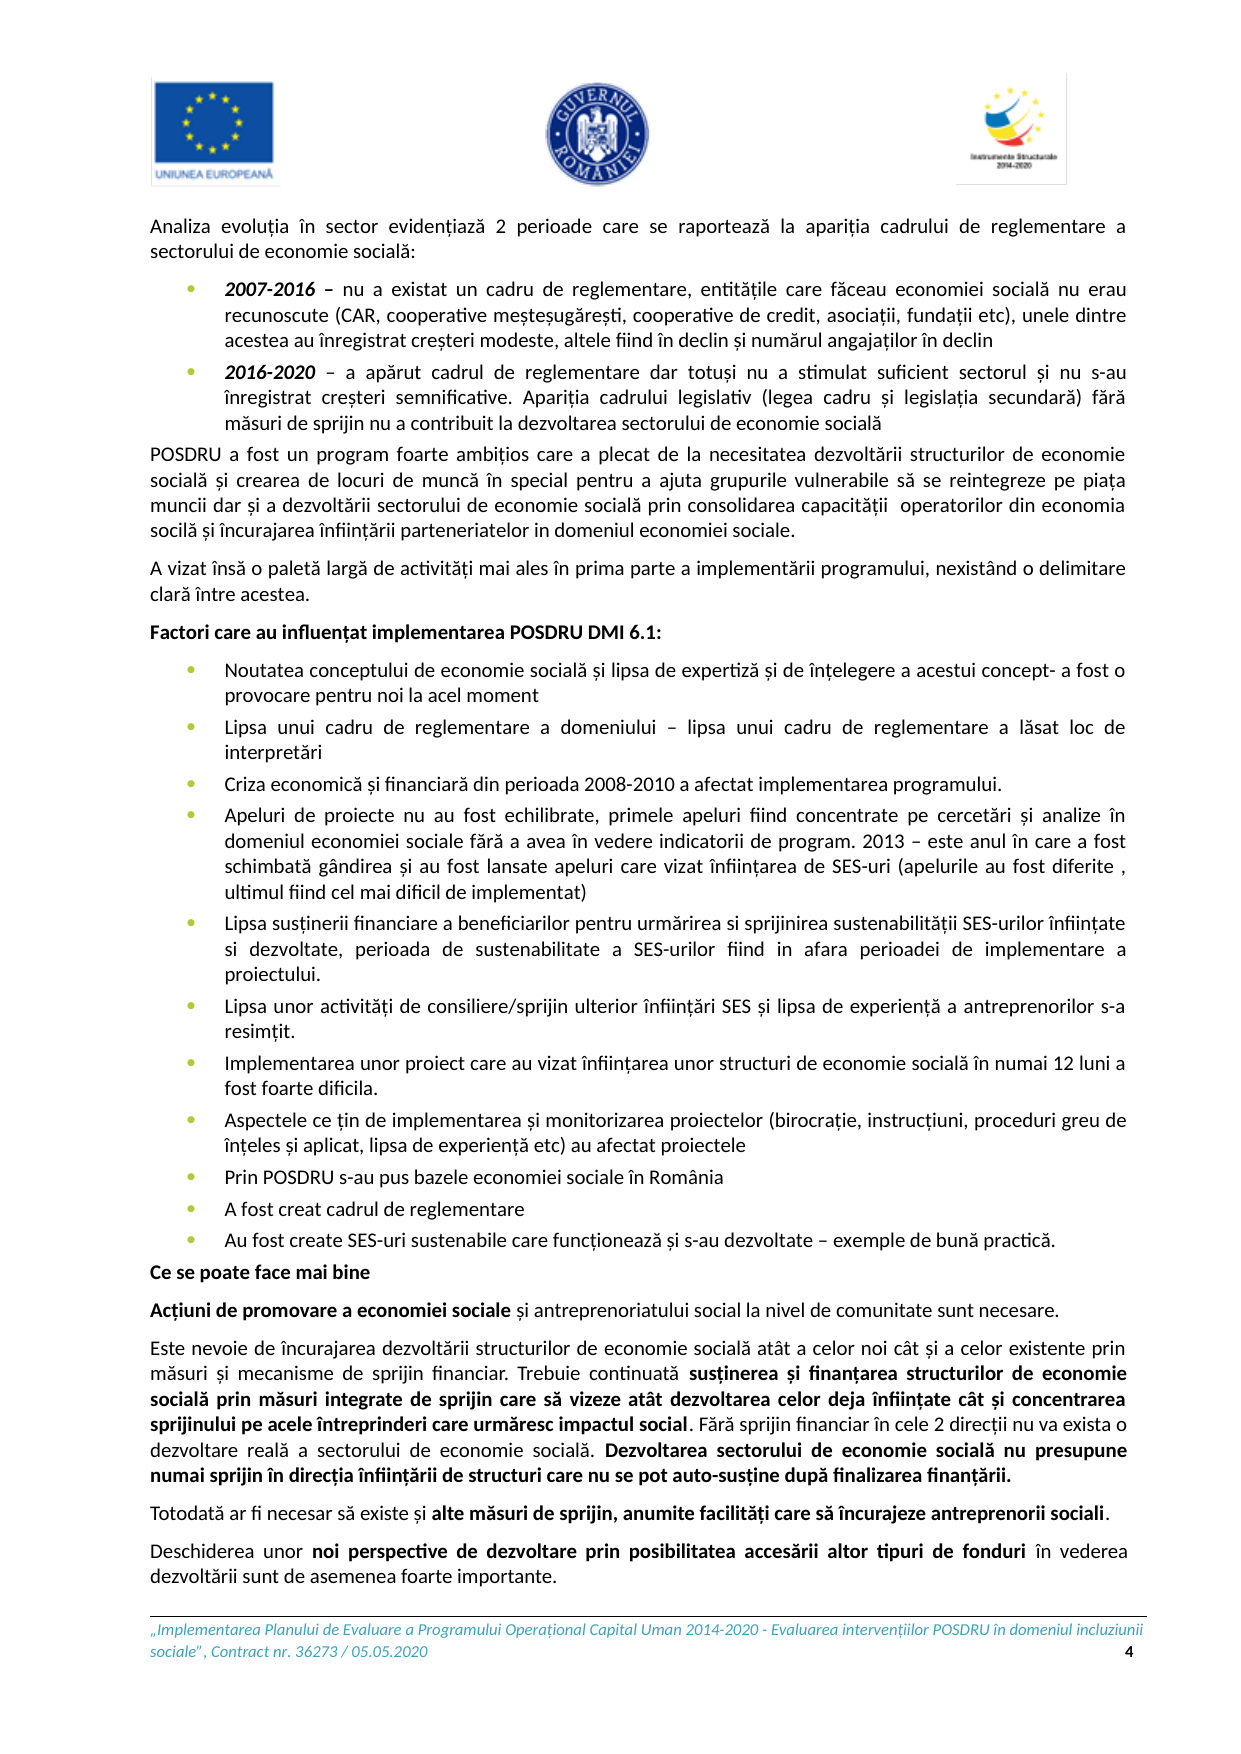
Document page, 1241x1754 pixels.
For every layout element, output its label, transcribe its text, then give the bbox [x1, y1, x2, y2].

picture [955, 73, 1070, 188]
list Au fost create SES-uri sustenabile care funcționează și s-au dezvoltate – exemple de bună practică. [187, 1228, 1128, 1253]
picture [150, 77, 282, 188]
list A fost creat cadrul de reglementare [187, 1196, 1128, 1221]
list Lipsa susținerii financiare a beneficiarilor pentru urmărirea si sprijinirea sustenabilității SES-urilor înființate si dezvoltate, perioada de sustenabilitate a SES-urilor fiind in afara perioadei de implementare a proiectului. [187, 911, 1128, 987]
list Noutatea conceptului de economie socială și lipsa de expertiză și de înțelegere a acestui concept- a fost o provocare pentru noi la acel moment [187, 657, 1128, 708]
list Prin POSDRU s-au pus bazele economiei sociale în România [187, 1164, 1128, 1190]
picture [544, 82, 655, 188]
text A vizat însă o paletă largă de activități mai ales în prima parte a implementării programului, nexistând o delimitare clară între acestea. [150, 556, 1128, 606]
list Implementarea unor proiect care au vizat înființarea unor structuri de economie socială în numai 12 luni a fost foarte dificila. [187, 1050, 1128, 1101]
list 2007-2016 – nu a existat un cadru de reglementare, entitățile care făceau economiei socială nu erau recunoscute (CAR, cooperative meșteșugărești, cooperative de credit, asociații, fundații etc), unele dintre acestea au înregistrat creșteri modeste, altele fiind în declin și numărul angajaților în declin [187, 276, 1128, 353]
list Lipsa unui cadru de reglementare a domeniului – lipsa unui cadru de reglementare a lăsat loc de interpretări [187, 714, 1128, 765]
list 2016-2020 – a apărut cadrul de reglementare dar totuși nu a stimulat suficient sectorul și nu s-au înregistrat creșteri semnificative. Apariția cadrului legislativ (legea cadru și legislația secundară) fără măsuri de sprijin nu a contribuit la dezvoltarea sectorului de economie socială [187, 359, 1128, 435]
list Criza economică și financiară din perioada 2008-2010 a afectat implementarea programului. [187, 771, 1128, 796]
text Este nevoie de încurajarea dezvoltării structurilor de economie socială atât a celor noi cât și a celor existente prin măsuri și mecanisme de sprijin financiar. Trebuie continuată susținerea și finanțarea structurilor de economie socială prin măsuri integrate de sprijin care să vizeze atât dezvoltarea celor deja înființate cât și concentrarea sprijinului pe acele întreprinderi care urmăresc impactul social. Fără sprijin financiar în cele 2 direcții nu va exista o dezvoltare reală a sectorului de economie socială. Dezvoltarea sectorului de economie socială nu presupune numai sprijin în direcția înființării de structuri care nu se pot auto-susține după finalizarea finanțării. [150, 1335, 1128, 1488]
list Lipsa unor activități de consiliere/sprijin ulterior înființări SES și lipsa de experiență a antreprenorilor s-a resimțit. [187, 993, 1128, 1044]
text Acțiuni de promovare a economiei sociale și antreprenoriatului social la nivel de comunitate sunt necesare. [150, 1297, 1128, 1323]
text Totodată ar fi necesar să existe și alte măsuri de sprijin, anumite facilități care să încurajeze antreprenorii sociali. [150, 1500, 1128, 1526]
text Analiza evoluția în sector evidențiază 2 perioade care se raportează la apariția cadrului de reglementare a sectorului de economie socială: [150, 213, 1128, 264]
text Deschiderea unor noi perspective de dezvoltare prin posibilitatea accesării altor tipuri de fonduri în vederea dezvoltării sunt de asemenea foarte importante. [150, 1538, 1128, 1589]
list Apeluri de proiecte nu au fost echilibrate, primele apeluri fiind concentrate pe cercetări și analize în domeniul economiei sociale fără a avea în vedere indicatorii de program. 2013 – este anul în care a fost schimbată gândirea și au fost lansate apeluri care vizat înființarea de SES-uri (apelurile au fost diferite , ultimul fiind cel mai dificil de implementat) [187, 803, 1128, 904]
text Ce se poate face mai bine [150, 1259, 1128, 1285]
text Factori care au influențat implementarea POSDRU DMI 6.1: [150, 619, 1128, 644]
list Aspectele ce țin de implementarea și monitorizarea proiectelor (birocrație, instrucțiuni, proceduri greu de înțeles și aplicat, lipsa de experiență etc) au afectat proiectele [187, 1107, 1128, 1158]
text POSDRU a fost un program foarte ambițios care a plecat de la necesitatea dezvoltării structurilor de economie socială și crearea de locuri de muncă în special pentru a ajuta grupurile vulnerabile să se reintegreze pe piața muncii dar și a dezvoltării sectorului de economie socială prin consolidarea capacității operatorilor din economia socilă și încurajarea înființării parteneriatelor in domeniul economiei sociale. [150, 441, 1128, 543]
